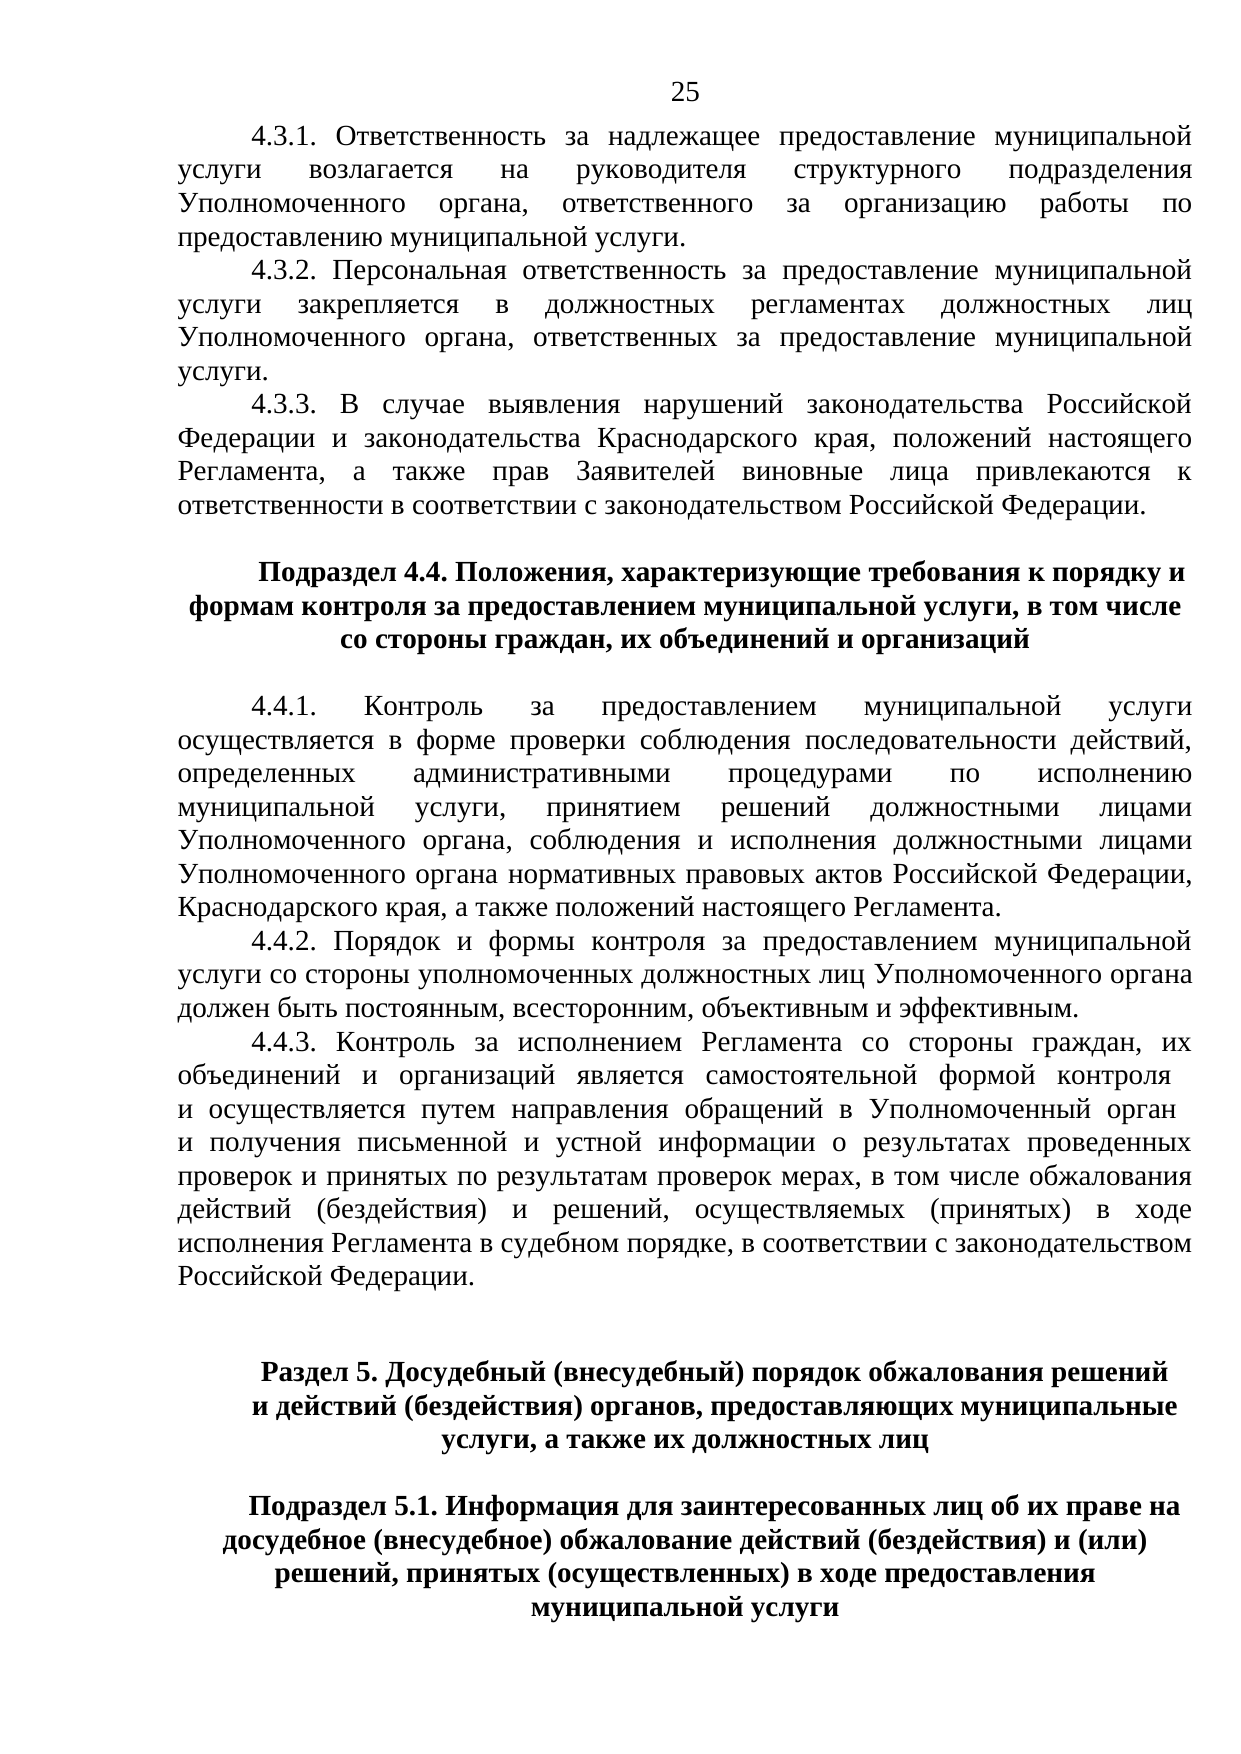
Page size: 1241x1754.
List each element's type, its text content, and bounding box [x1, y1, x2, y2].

text Подраздел 5.1. Информация для заинтересованных лиц об их праве на досудебное (внесудебное) обжалование действий (бездействия) и (или) решений, принятых (осуществленных) в ходе предоставления муниципальной услуги [177, 1488, 1193, 1623]
text 4.4.1. Контроль за предоставлением муниципальной услуги осуществляется в форме проверки соблюдения последовательности действий, определенных административными процедурами по исполнению муниципальной услуги, принятием решений должностными лицами Уполномоченного органа, соблюдения и исполнения должностными лицами Уполномоченного органа нормативных правовых актов Российской Федерации, Краснодарского края, а также положений настоящего Регламента. [177, 688, 1193, 923]
text и действий (бездействия) органов, предоставляющих муниципальные услуги, а также их должностных лиц [177, 1388, 1193, 1455]
text 4.3.3. В случае выявления нарушений законодательства Российской Федерации и законодательства Краснодарского края, положений настоящего Регламента, а также прав Заявителей виновные лица привлекаются к ответственности в соответствии с законодательством Российской Федерации. [177, 386, 1193, 521]
text 4.4.3. Контроль за исполнением Регламента со стороны граждан, их объединений и организаций является самостоятельной формой контроля и осуществляется путем направления обращений в Уполномоченный орган и получения письменной и устной информации о результатах проведенных проверок и принятых по результатам проверок мерах, в том числе обжалования действий (бездействия) и решений, осуществляемых (принятых) в ходе исполнения Регламента в судебном порядке, в соответствии с законодательством Российской Федерации. [177, 1024, 1193, 1292]
text 4.3.1. Ответственность за надлежащее предоставление муниципальной услуги возлагается на руководителя структурного подразделения Уполномоченного органа, ответственного за организацию работы по предоставлению муниципальной услуги. [177, 118, 1193, 252]
text 4.3.2. Персональная ответственность за предоставление муниципальной услуги закрепляется в должностных регламентах должностных лиц Уполномоченного органа, ответственных за предоставление муниципальной услуги. [177, 252, 1193, 386]
text 4.4.2. Порядок и формы контроля за предоставлением муниципальной услуги со стороны уполномоченных должностных лиц Уполномоченного органа должен быть постоянным, всесторонним, объективным и эффективным. [177, 923, 1193, 1024]
text Подраздел 4.4. Положения, характеризующие требования к порядку и формам контроля за предоставлением муниципальной услуги, в том числе со стороны граждан, их объединений и организаций [177, 554, 1193, 655]
text Раздел 5. Досудебный (внесудебный) порядок обжалования решений [177, 1354, 1193, 1388]
